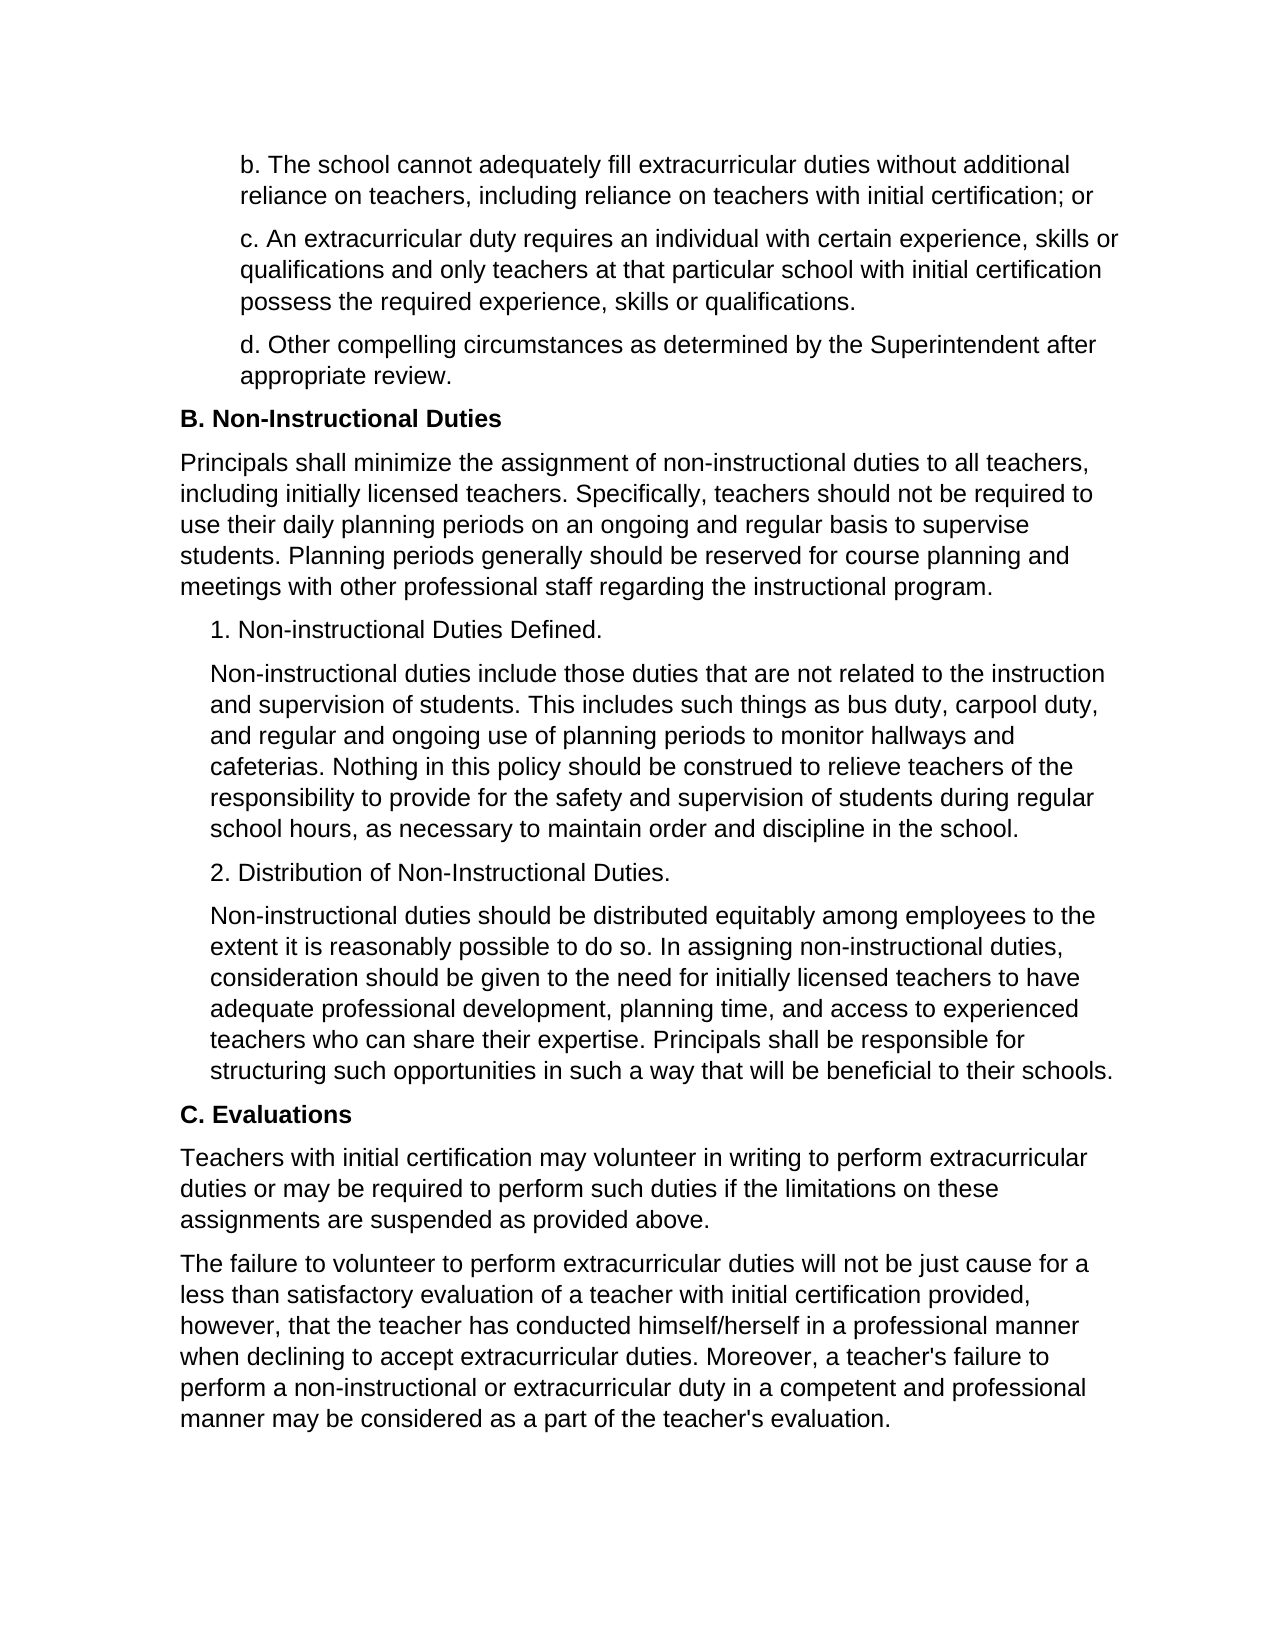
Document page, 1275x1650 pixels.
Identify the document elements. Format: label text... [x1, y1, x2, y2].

text c. An extracurricular duty requires an individual with certain experience, skills or qualifications and only teachers at that particular school with initial certification possess the required experience, skills or qualifications. [240, 224, 1125, 315]
text B. Non-Instructional Duties [180, 404, 1125, 433]
text The failure to volunteer to perform extracurricular duties will not be just cause for a less than satisfactory evaluation of a teacher with initial certification provided, however, that the teacher has conducted himself/herself in a professional manner when declining to accept extracurricular duties. Moreover, a teacher's failure to perform a non-instructional or extracurricular duty in a competent and professional manner may be considered as a part of the teacher's evaluation. [180, 1249, 1125, 1433]
text b. The school cannot adequately fill extracurricular duties without additional reliance on teachers, including reliance on teachers with initial certification; or [240, 150, 1125, 210]
text Non-instructional duties should be distributed equitably among employees to the extent it is reasonably possible to do so. In assigning non-instructional duties, consideration should be given to the need for initially licensed teachers to have adequate professional development, planning time, and access to experienced teachers who can share their expertise. Principals shall be responsible for structuring such opportunities in such a way that will be beneficial to their schools. [210, 901, 1125, 1085]
text Teachers with initial certification may volunteer in writing to perform extracurricular duties or may be required to perform such duties if the limitations on these assignments are suspended as provided above. [180, 1143, 1125, 1234]
text Non-instructional duties include those duties that are not related to the instruction and supervision of students. This includes such things as bus duty, carpool duty, and regular and ongoing use of planning periods to monitor hallways and cafeterias. Nothing in this policy should be construed to relieve teachers of the responsibility to provide for the safety and supervision of students during regular school hours, as necessary to maintain order and discipline in the school. [210, 659, 1125, 843]
text Principals shall minimize the assignment of non-instructional duties to all teachers, including initially licensed teachers. Specifically, teachers should not be required to use their daily planning periods on an ongoing and regular basis to supervise students. Planning periods generally should be reserved for course planning and meetings with other professional staff regarding the instructional program. [180, 448, 1125, 601]
text 2. Distribution of Non-Instructional Duties. [210, 858, 1125, 886]
text C. Evaluations [180, 1100, 1125, 1128]
text d. Other compelling circumstances as determined by the Superintendent after appropriate review. [240, 330, 1125, 390]
text 1. Non-instructional Duties Defined. [210, 616, 1125, 644]
